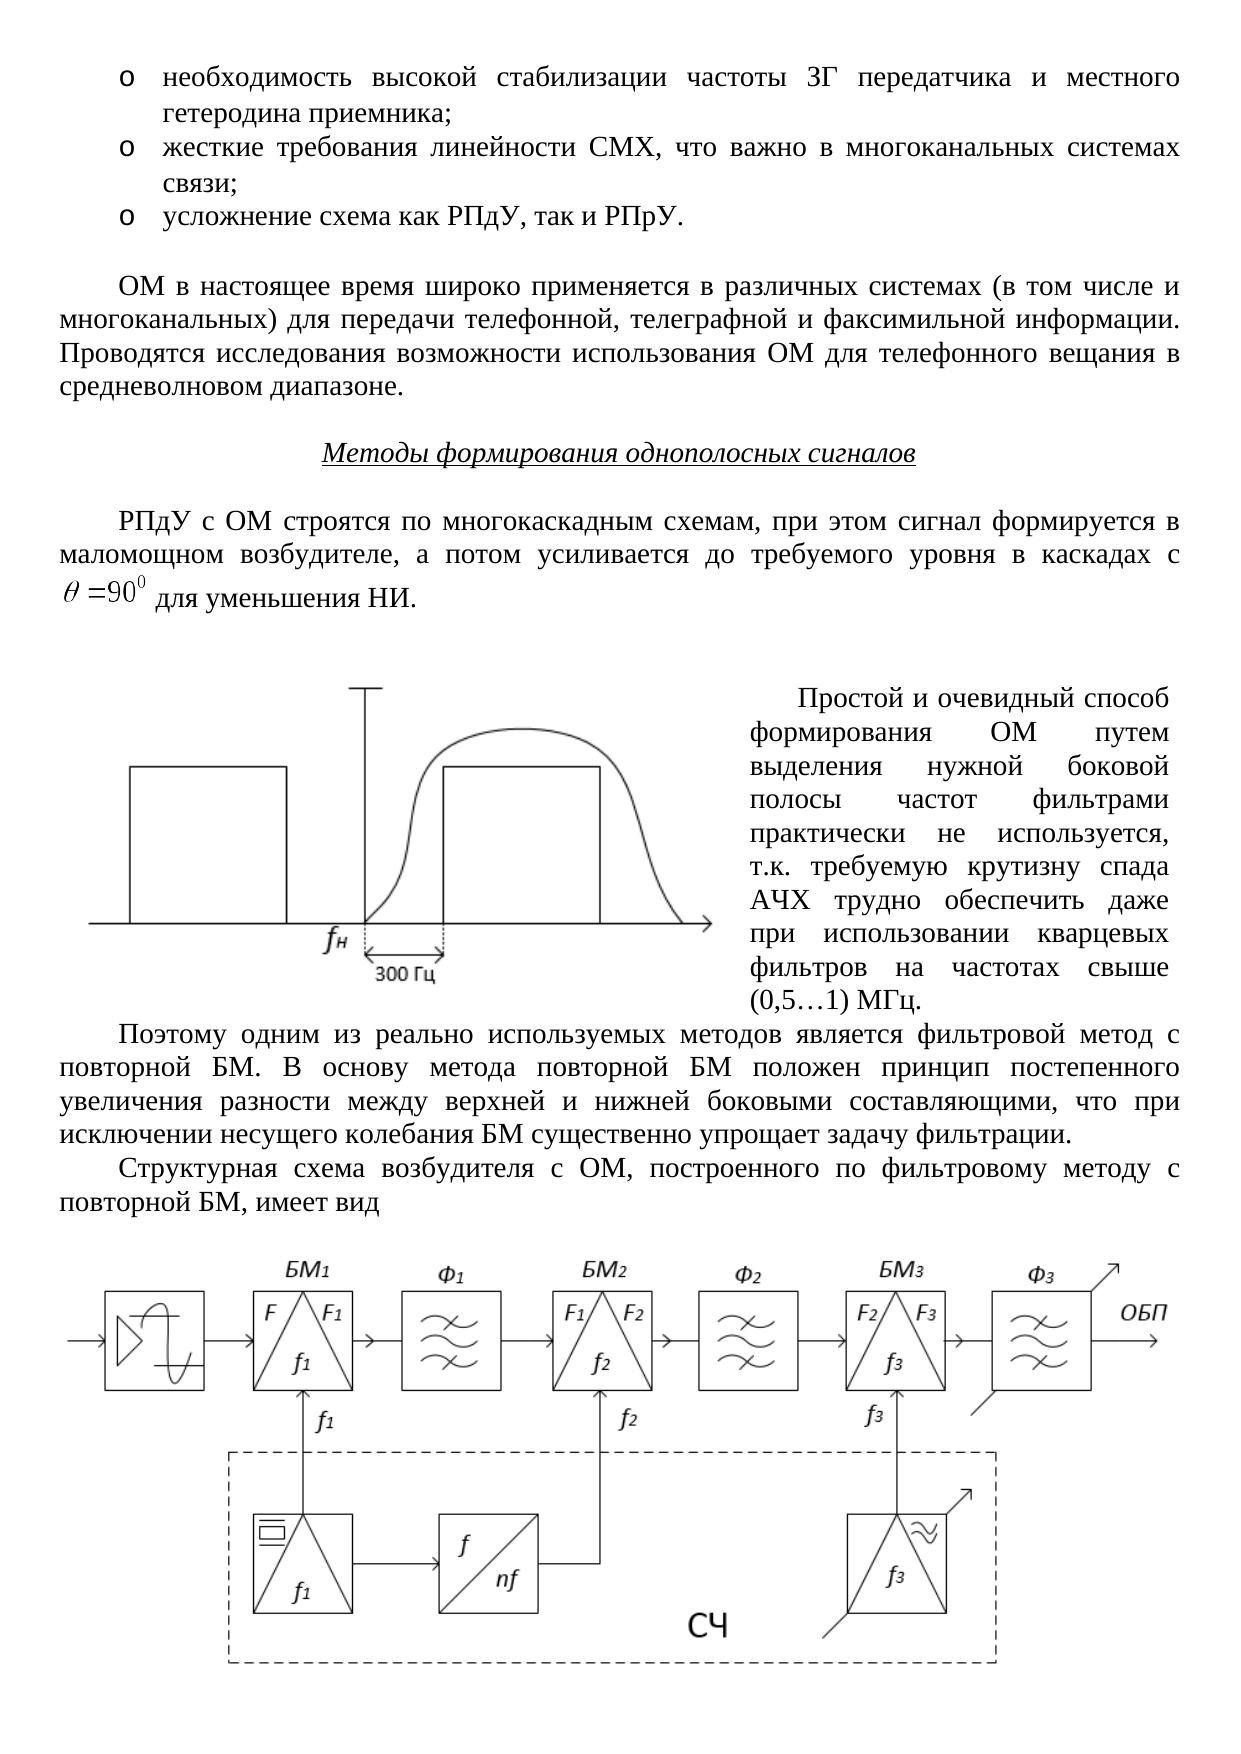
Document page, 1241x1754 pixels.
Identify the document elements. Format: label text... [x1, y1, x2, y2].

list Поэтому одним из реально используемых методов является фильтровой метод с повторной БМ. В основу метода повторной БМ положен принцип постепенного увеличения разности между верхней и нижней боковыми составляющими, что при исключении несущего колебания БМ существенно упрощает задачу фильтрации. [59, 1016, 1181, 1150]
table_header [59, 681, 738, 1016]
list усложнение схема как РПдУ, так и РПрУ. [118, 198, 1181, 234]
list жесткие требования линейности СМХ, что важно в многоканальных системах связи; [118, 129, 1181, 198]
list ОМ в настоящее время широко применяется в различных системах (в том числе и многоканальных) для передачи телефонной, телеграфной и факсимильной информации. Проводятся исследования возможности использования ОМ для телефонного вещания в средневолновом диапазоне. [59, 268, 1181, 402]
picture [60, 1250, 1181, 1671]
picture [73, 680, 716, 989]
list Структурная схема возбудителя с ОМ, построенного по фильтровому методу с повторной БМ, имеет вид [59, 1150, 1181, 1217]
list Методы формирования однополосных сигналов [59, 436, 1181, 469]
list необходимость высокой стабилизации частоты ЗГ передатчика и местного гетеродина приемника; [118, 59, 1181, 129]
table_header Простой и очевидный способ формирования ОМ путем выделения нужной боковой полосы частот фильтрами практически не используется, т.к. требуемую крутизну спада АЧХ трудно обеспечить даже при использовании кварцевых фильтров на частотах свыше (0,5…1) МГц. [738, 681, 1181, 1016]
list РПдУ с ОМ строятся по многокаскадным схемам, при этом сигнал формируется в маломощном возбудителе, а потом усиливается до требуемого уровня в каскадах с для уменьшения НИ. [59, 503, 1181, 613]
